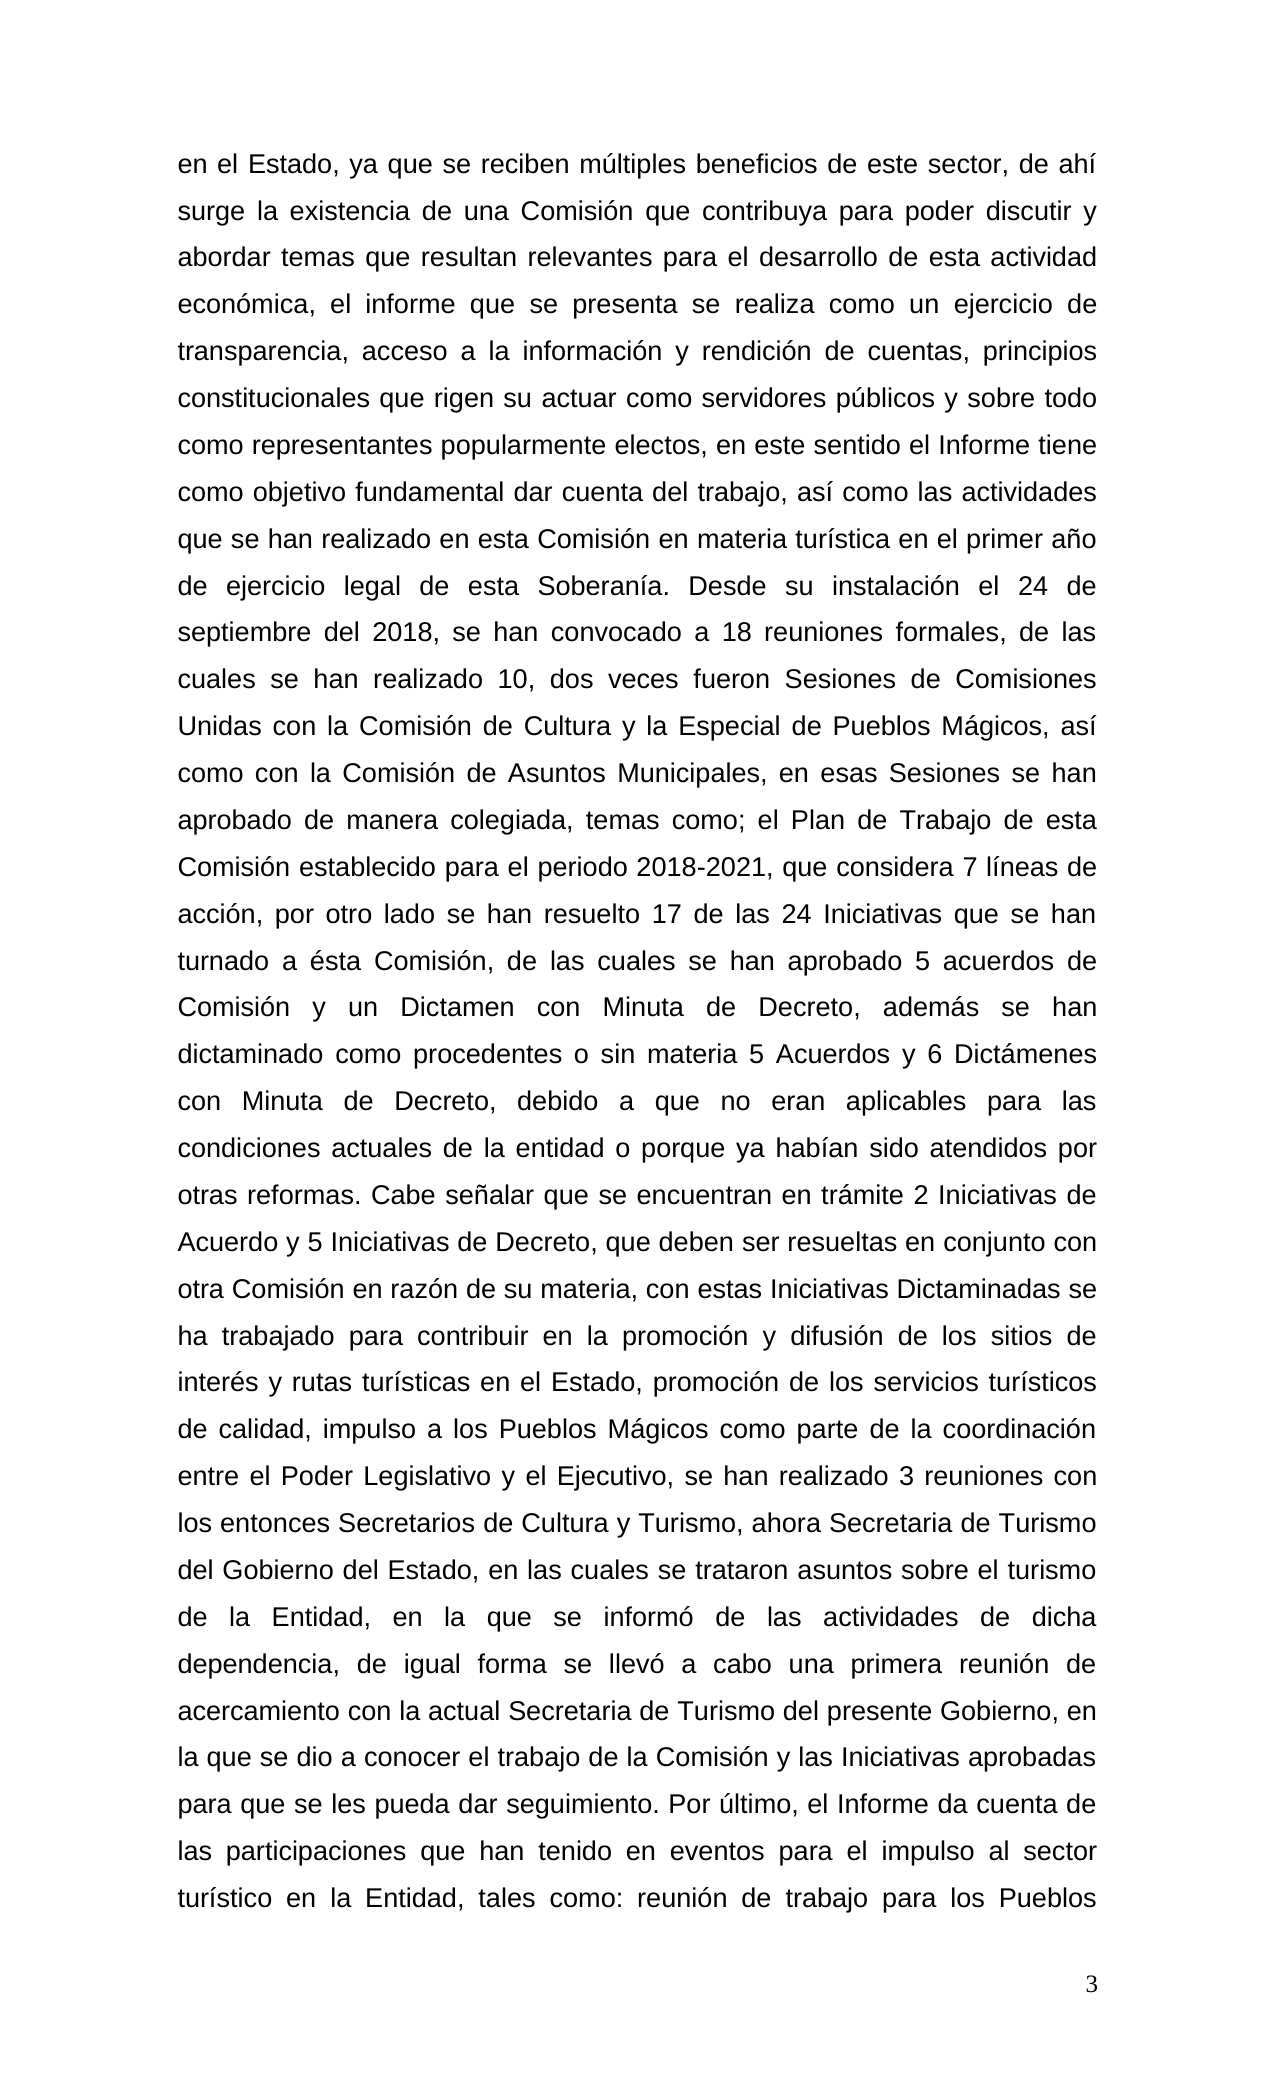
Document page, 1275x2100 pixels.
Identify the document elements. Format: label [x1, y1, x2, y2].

text [177, 148, 1098, 1913]
